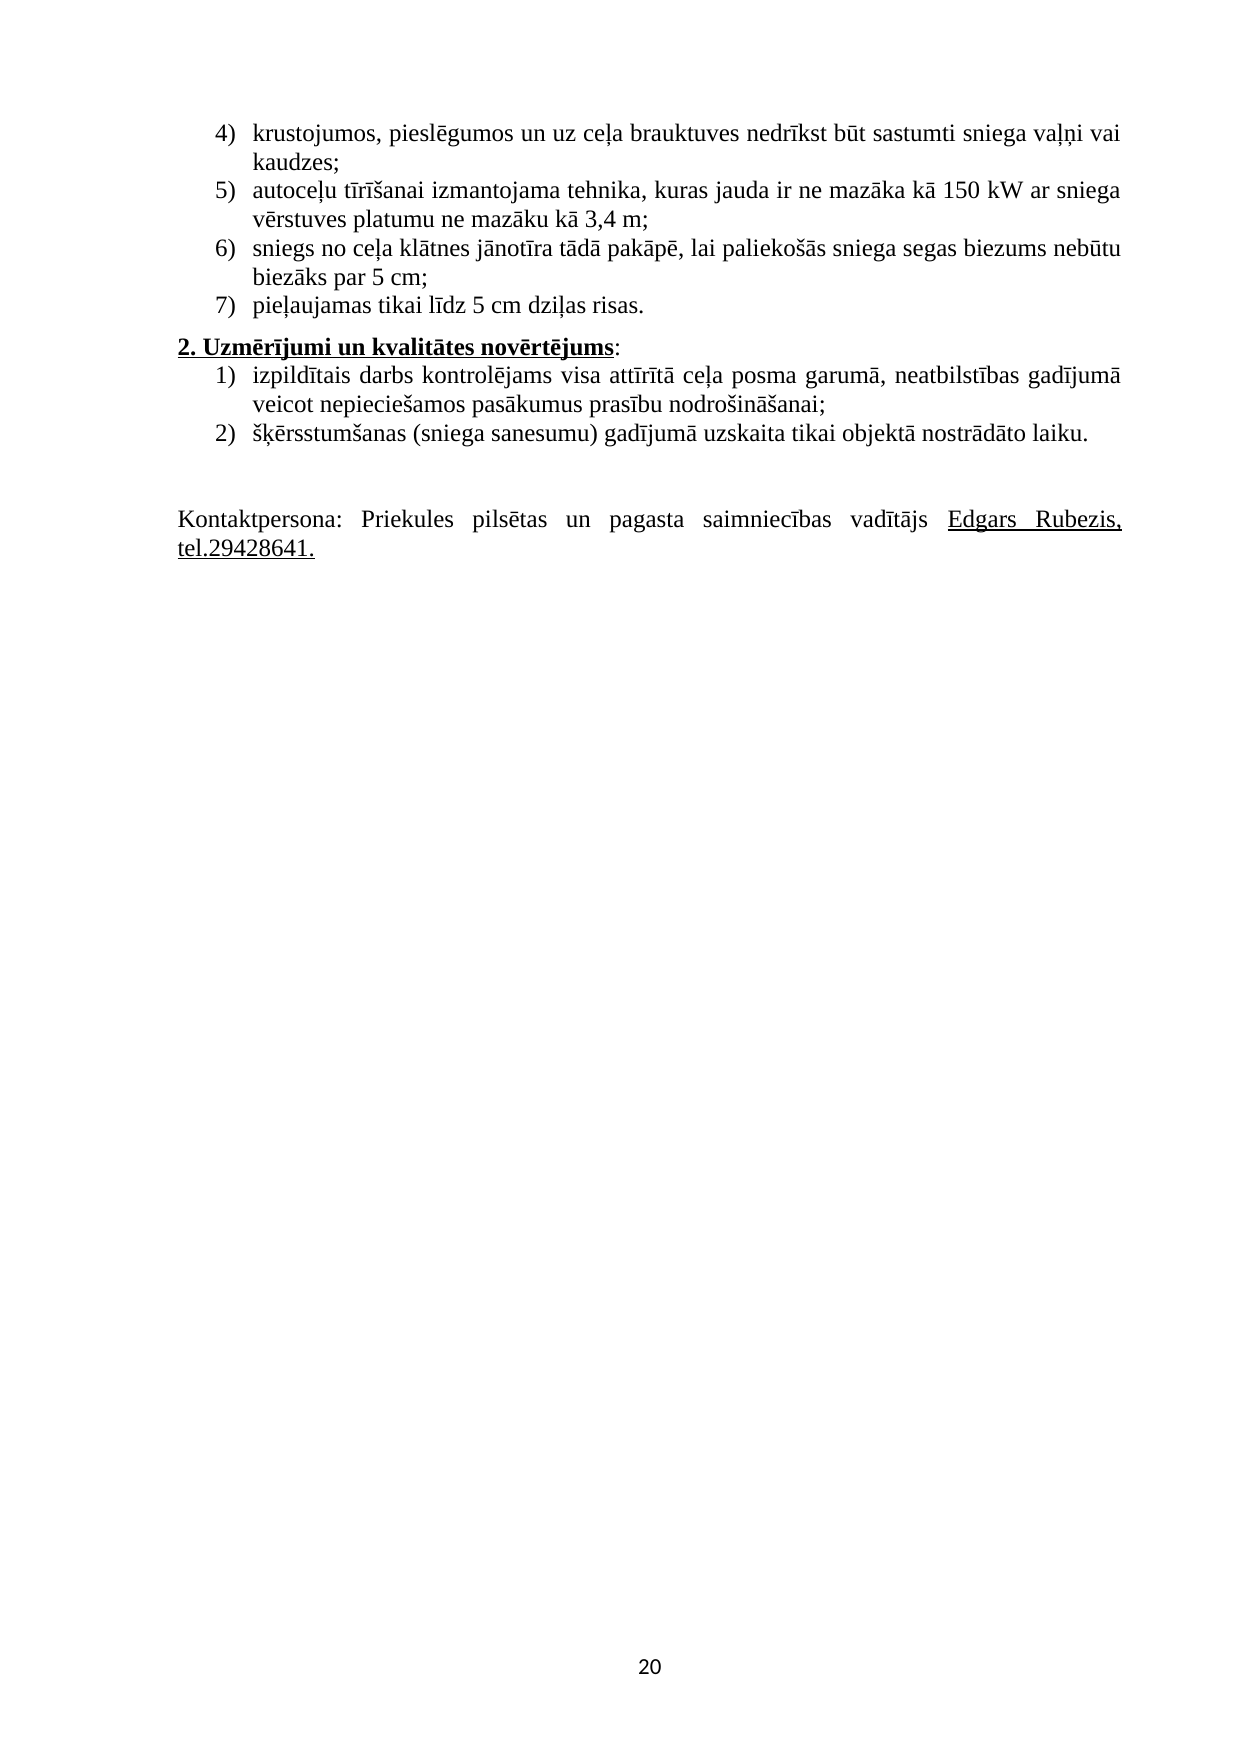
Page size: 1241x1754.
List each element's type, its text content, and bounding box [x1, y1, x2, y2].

list sniegs no ceļa klātnes jānotīra tādā pakāpē, lai paliekošās sniega segas biezums nebūtu biezāks par 5 cm; [215, 233, 1122, 291]
list šķērsstumšanas (sniega sanesumu) gadījumā uzskaita tikai objektā nostrādāto laiku. [215, 418, 1122, 447]
list pieļaujamas tikai līdz 5 cm dziļas risas. [215, 291, 1122, 319]
list autoceļu tīrīšanai izmantojama tehnika, kuras jauda ir ne mazāka kā 150 kW ar sniega vērstuves platumu ne mazāku kā 3,4 m; [215, 176, 1122, 233]
text 2. Uzmērījumi un kvalitātes novērtējums: [177, 332, 1122, 361]
list izpildītais darbs kontrolējams visa attīrītā ceļa posma garumā, neatbilstības gadījumā veicot nepieciešamos pasākumus prasību nodrošināšanai; [215, 361, 1122, 418]
text Kontaktpersona: Priekules pilsētas un pagasta saimniecības vadītājs Edgars Rubezis, tel.29428641. [177, 504, 1122, 562]
list krustojumos, pieslēgumos un uz ceļa brauktuves nedrīkst būt sastumti sniega vaļņi vai kaudzes; [215, 118, 1122, 176]
